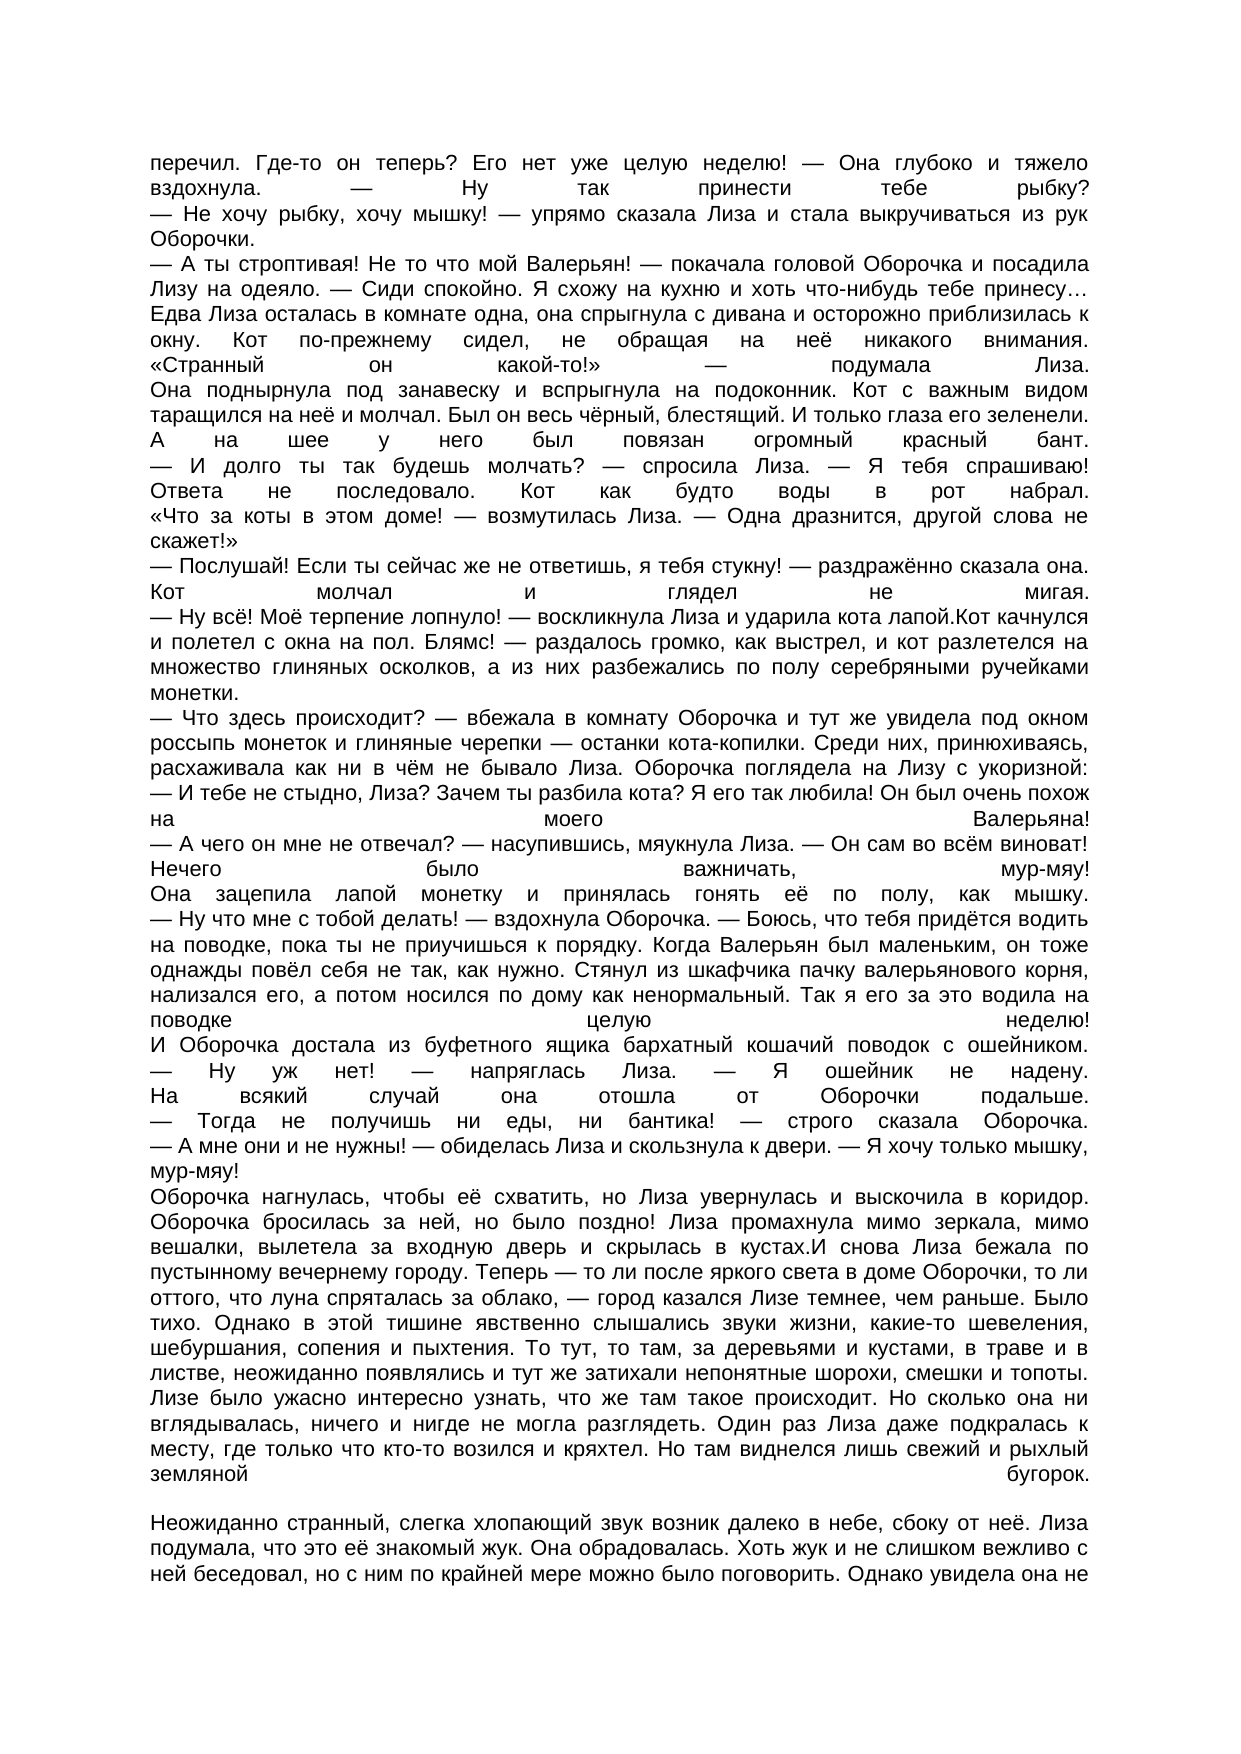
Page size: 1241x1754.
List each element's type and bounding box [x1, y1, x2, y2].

text [150, 150, 1090, 1586]
